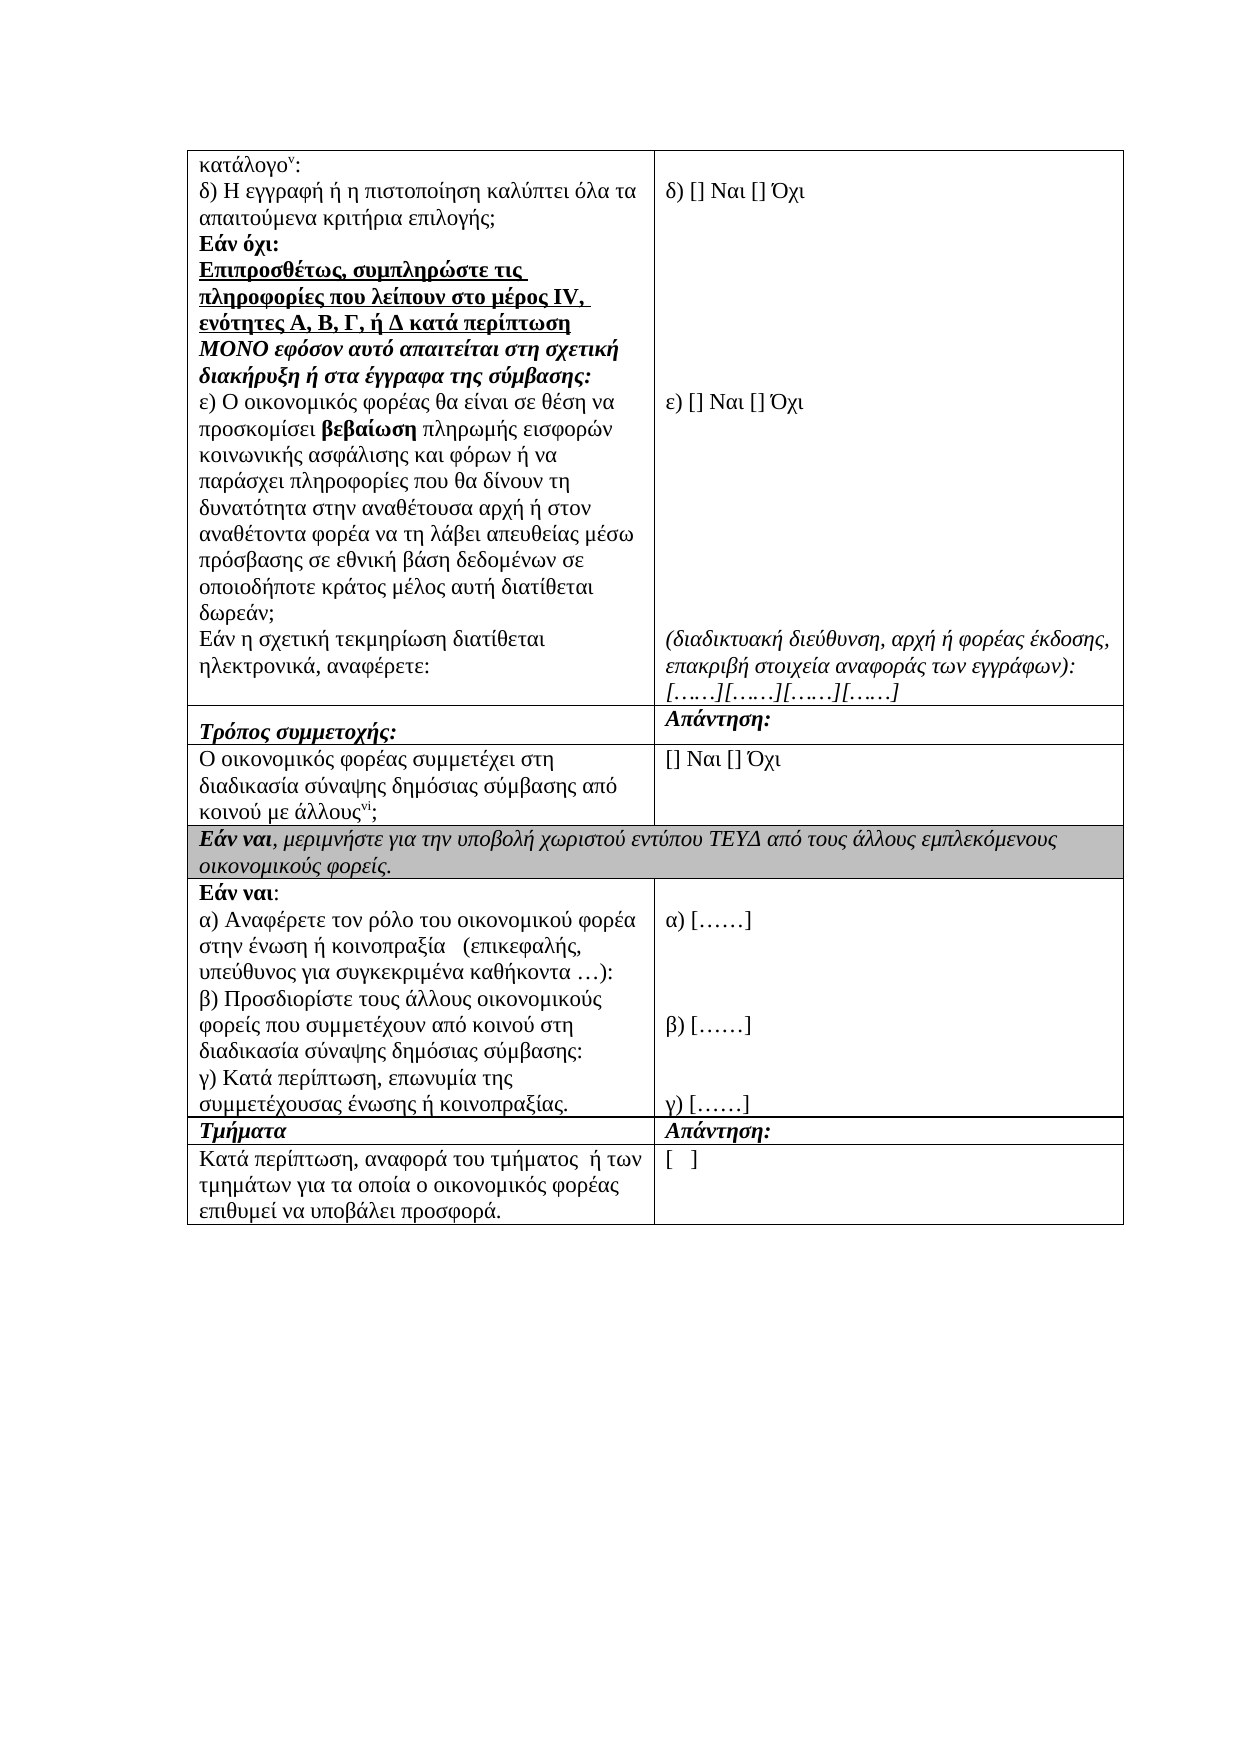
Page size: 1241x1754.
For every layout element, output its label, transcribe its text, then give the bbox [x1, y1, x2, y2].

table_cell [] Ναι [] Όχι [655, 745, 1123, 824]
table_cell Εάν ναι, μεριμνήστε για την υποβολή χωριστού εντύπου ΤΕΥΔ από τους άλλους εμπλεκόμενους οικονομικούς φορείς. [188, 826, 1123, 878]
table_cell Τμήματα [188, 1118, 654, 1144]
table_cell Ο οικονομικός φορέας συμμετέχει στη διαδικασία σύναψης δημόσιας σύμβασης από κοινού με άλλους; [188, 745, 654, 824]
table_cell α) [……] β) [……] γ) [……] [655, 879, 1123, 1116]
table_cell [ ] [655, 1145, 1123, 1224]
table_cell Εάν ναι: α) Αναφέρετε τον ρόλο του οικονομικού φορέα στην ένωση ή κοινοπραξία (επικεφαλής, υπεύθυνος για συγκεκριμένα καθήκοντα …): β) Προσδιορίστε τους άλλους οικονομικούς φορείς που συμμετέχουν από κοινού στη διαδικασία σύναψης δημόσιας σύμβασης: γ) Κατά περίπτωση, επωνυμία της συμμετέχουσας ένωσης ή κοινοπραξίας. [188, 879, 654, 1116]
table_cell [188, 151, 654, 704]
table_cell Κατά περίπτωση, αναφορά του τμήματος ή των τμημάτων για τα οποία ο οικονομικός φορέας επιθυμεί να υποβάλει προσφορά. [188, 1145, 654, 1224]
table_cell Απάντηση: [655, 706, 1123, 744]
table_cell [655, 151, 1123, 704]
table_cell Απάντηση: [655, 1118, 1123, 1144]
table_cell Τρόπος συμμετοχής: [188, 706, 654, 744]
